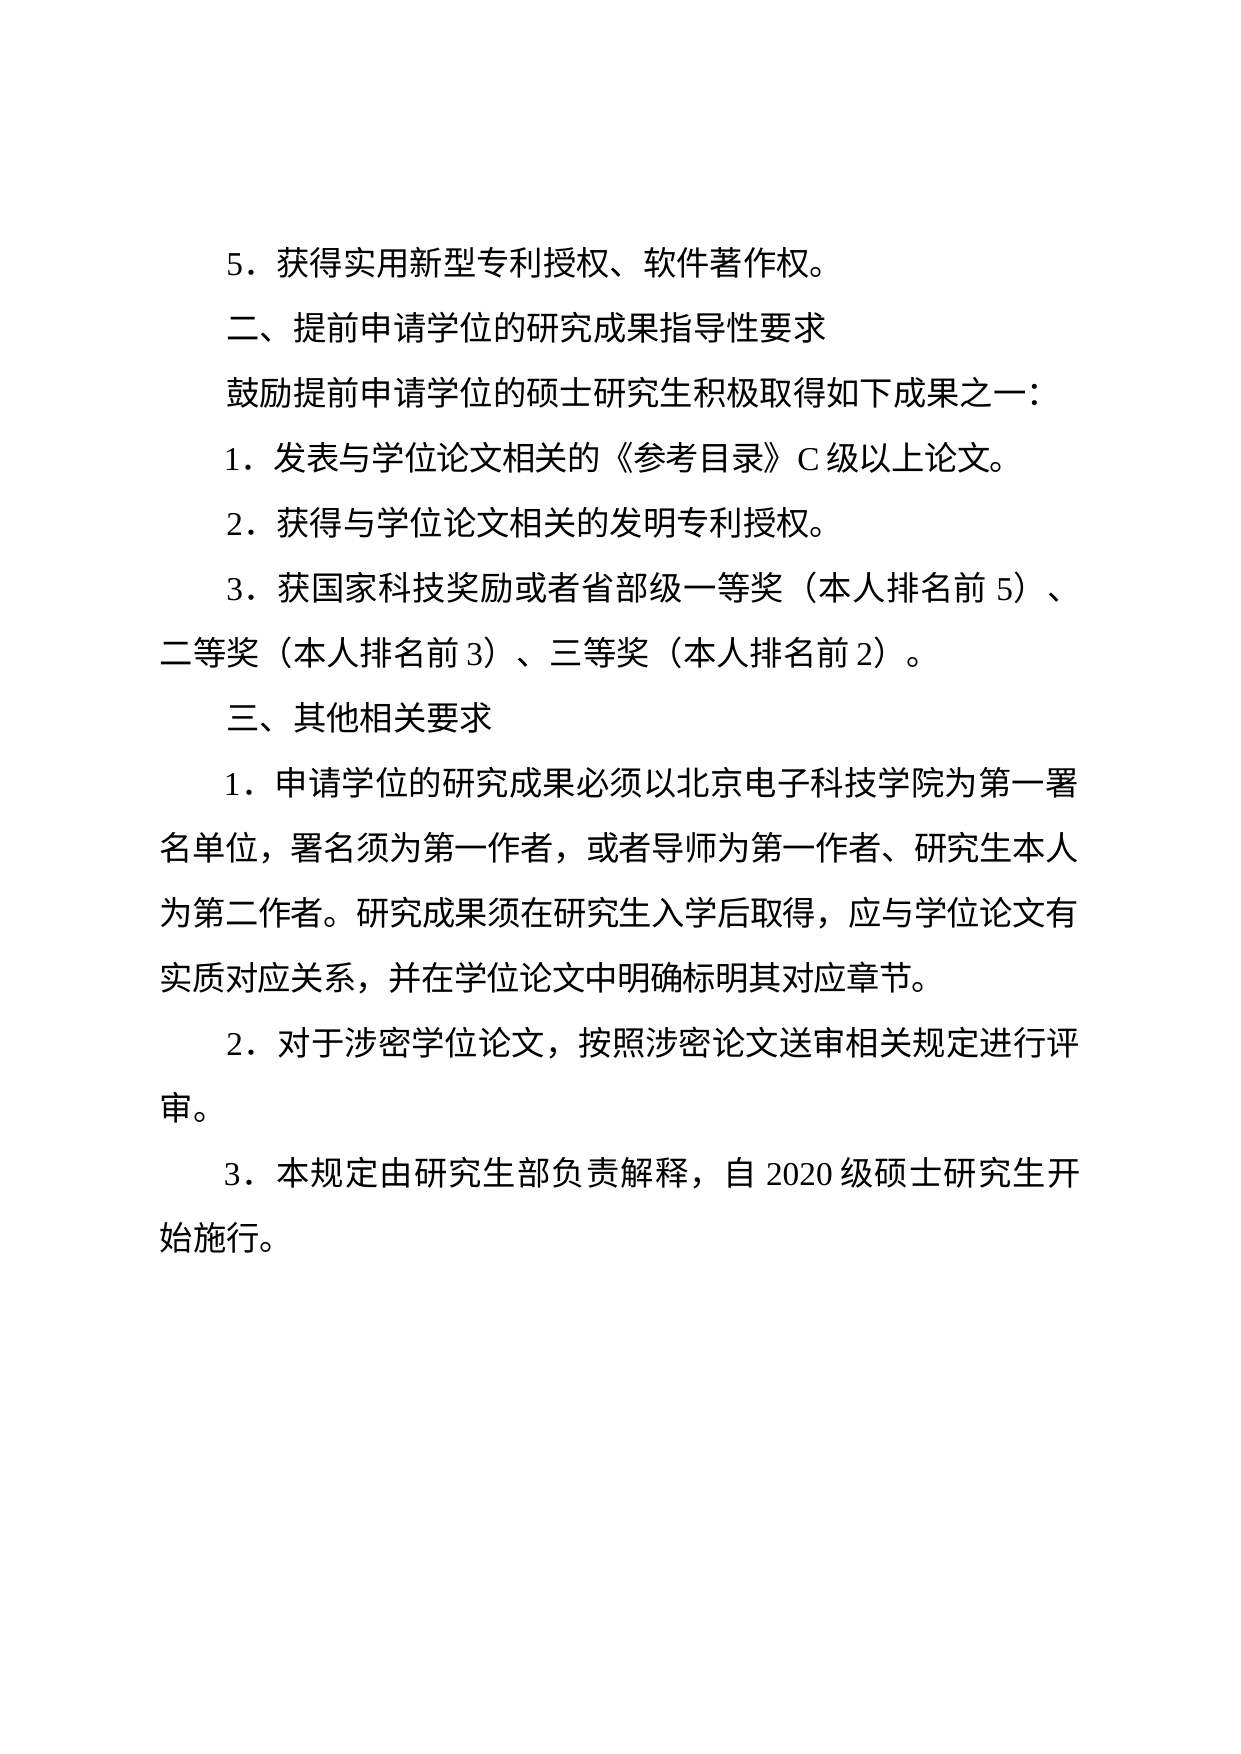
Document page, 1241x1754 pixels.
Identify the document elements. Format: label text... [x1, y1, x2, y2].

text 三、其他相关要求 [159, 683, 1081, 748]
text 1．申请学位的研究成果必须以北京电子科技学院为第一署名单位，署名须为第一作者，或者导师为第一作者、研究生本人为第二作者。研究成果须在研究生入学后取得，应与学位论文有实质对应关系，并在学位论文中明确标明其对应章节。 [159, 748, 1081, 1008]
text 二、提前申请学位的研究成果指导性要求 [159, 293, 1081, 358]
text 3．获国家科技奖励或者省部级一等奖（本人排名前5）、二等奖（本人排名前3）、三等奖（本人排名前2）。 [159, 553, 1081, 683]
text 2．对于涉密学位论文，按照涉密论文送审相关规定进行评审。 [159, 1008, 1081, 1138]
text 3．本规定由研究生部负责解释，自2020级硕士研究生开始施行。 [159, 1138, 1081, 1268]
text 2．获得与学位论文相关的发明专利授权。 [159, 488, 1081, 553]
text 鼓励提前申请学位的硕士研究生积极取得如下成果之一： [159, 358, 1081, 423]
text 1．发表与学位论文相关的《参考目录》C级以上论文。 [159, 423, 1081, 488]
text 5．获得实用新型专利授权、软件著作权。 [159, 228, 1081, 293]
